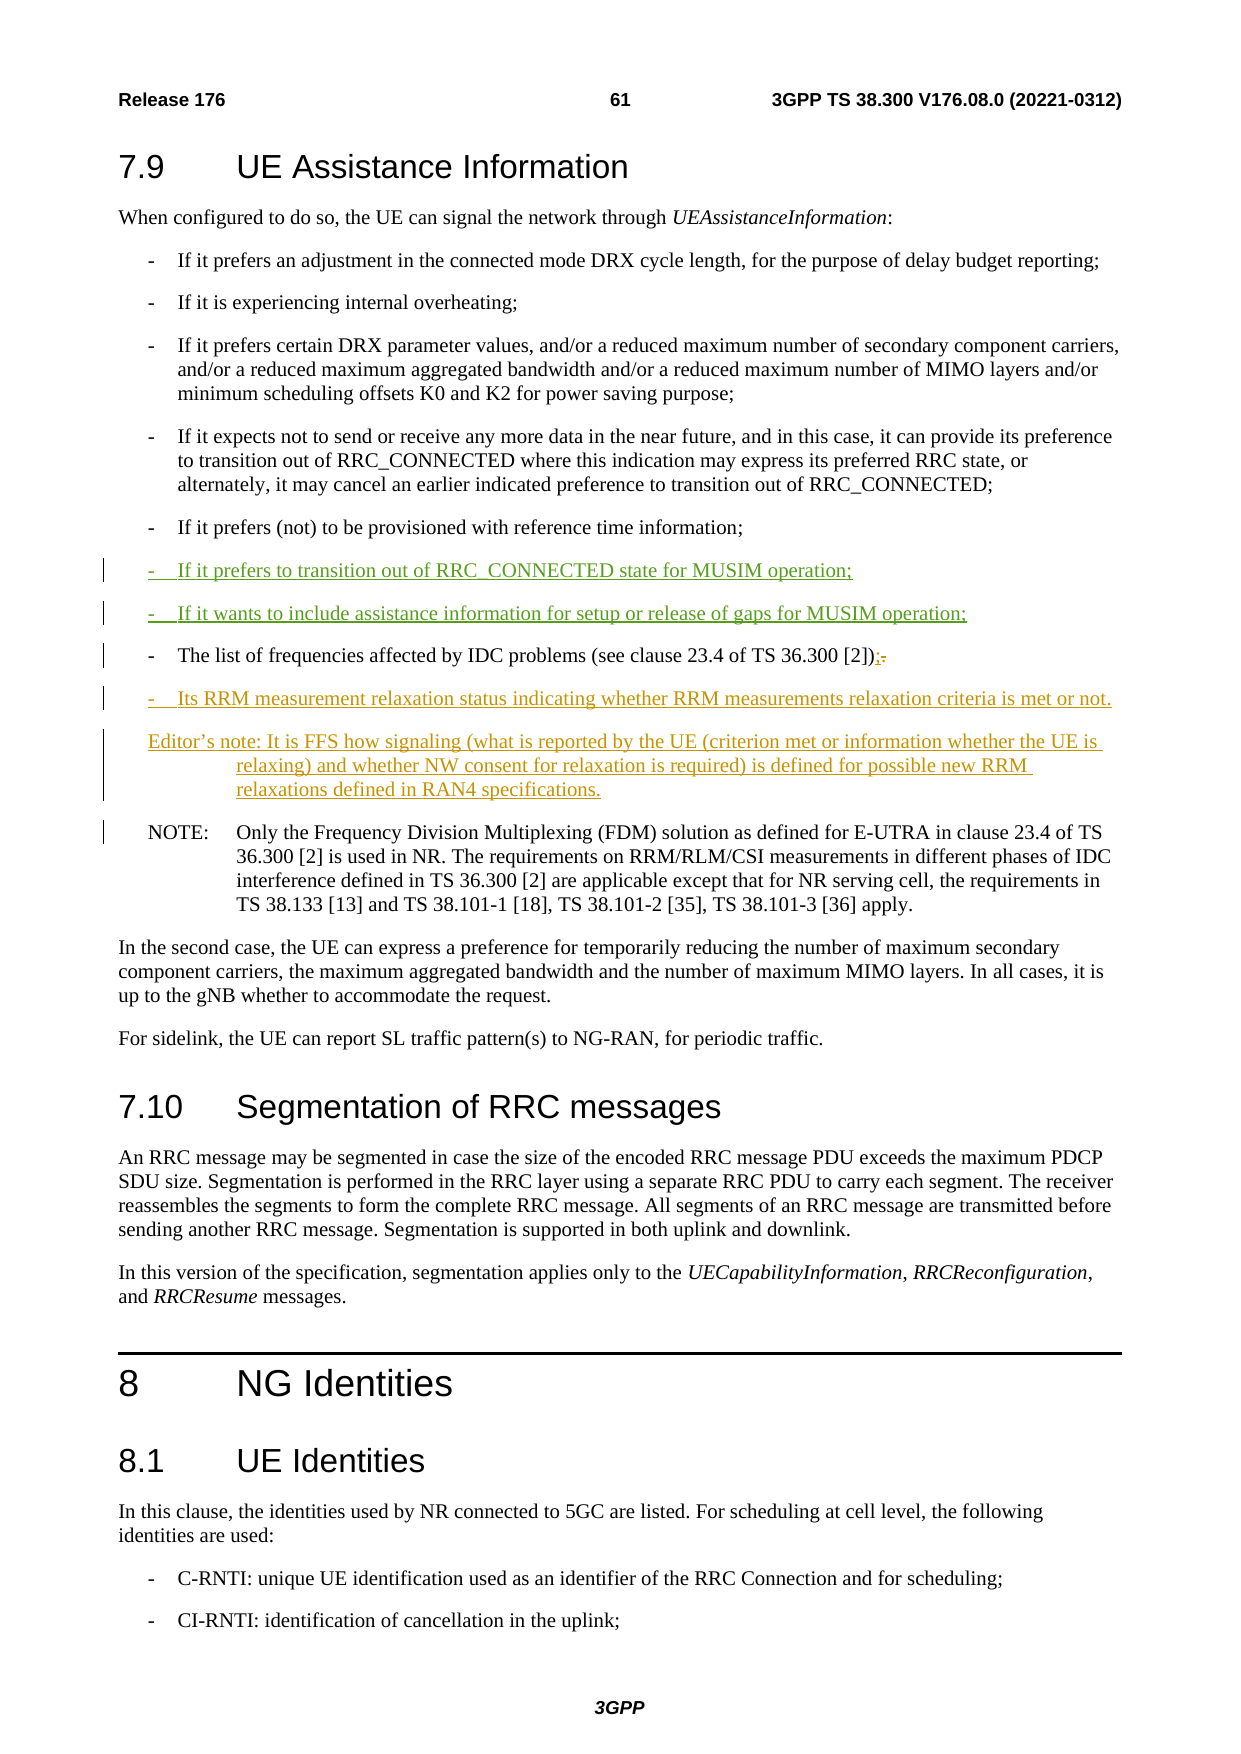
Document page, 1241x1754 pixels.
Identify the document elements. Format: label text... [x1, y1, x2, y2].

text In this clause, the identities used by NR connected to 5GC are listed. For scheduling at cell level, the following identities are used: [118, 1499, 1122, 1547]
text - If it prefers an adjustment in the connected mode DRX cycle length, for the purpose of delay budget reporting; [148, 247, 1122, 272]
text - If it expects not to send or receive any more data in the near future, and in this case, it can provide its preference to transition out of RRC_CONNECTED where this indication may express its preferred RRC state, or alternately, it may cancel an earlier indicated preference to transition out of RRC_CONNECTED; [148, 424, 1122, 496]
text An RRC message may be segmented in case the size of the encoded RRC message PDU exceeds the maximum PDCP SDU size. Segmentation is performed in the RRC layer using a separate RRC PDU to carry each segment. The receiver reassembles the segments to form the complete RRC message. All segments of an RRC message are transmitted before sending another RRC message. Segmentation is supported in both uplink and downlink. [118, 1145, 1122, 1241]
text - C-RNTI: unique UE identification used as an identifier of the RRC Connection and for scheduling; [148, 1566, 1122, 1590]
text In this version of the specification, segmentation applies only to the UECapabilityInformation, RRCReconfiguration, and RRCResume messages. [118, 1260, 1122, 1308]
text - The list of frequencies affected by IDC problems (see clause 23.4 of TS 36.300 [2]) [148, 643, 1122, 667]
text - If it prefers (not) to be provisioned with reference time information; [148, 515, 1122, 539]
text When configured to do so, the UE can signal the network through UEAssistanceInformation: [118, 205, 1122, 229]
subtitle 7.9 UE Assistance Information [118, 147, 1122, 186]
subtitle 8 NG Identities [118, 1355, 1122, 1404]
text - If it prefers certain DRX parameter values, and/or a reduced maximum number of secondary component carriers, and/or a reduced maximum aggregated bandwidth and/or a reduced maximum number of MIMO layers and/or minimum scheduling offsets K0 and K2 for power saving purpose; [148, 333, 1122, 405]
text - CI-RNTI: identification of cancellation in the uplink; [148, 1608, 1122, 1632]
text For sidelink, the UE can report SL traffic pattern(s) to NG-RAN, for periodic traffic. [118, 1026, 1122, 1050]
text - If it is experiencing internal overheating; [148, 290, 1122, 314]
subtitle 7.10 Segmentation of RRC messages [118, 1087, 1122, 1126]
text NOTE: Only the Frequency Division Multiplexing (FDM) solution as defined for E-UTRA in clause 23.4 of TS 36.300 [2] is used in NR. The requirements on RRM/RLM/CSI measurements in different phases of IDC interference defined in TS 36.300 [2] are applicable except that for NR serving cell, the requirements in TS 38.133 [13] and TS 38.101-1 [18], TS 38.101-2 [35], TS 38.101-3 [36] apply. [148, 820, 1122, 916]
subtitle 8.1 UE Identities [118, 1442, 1122, 1480]
text In the second case, the UE can express a preference for temporarily reducing the number of maximum secondary component carriers, the maximum aggregated bandwidth and the number of maximum MIMO layers. In all cases, it is up to the gNB whether to accommodate the request. [118, 935, 1122, 1007]
